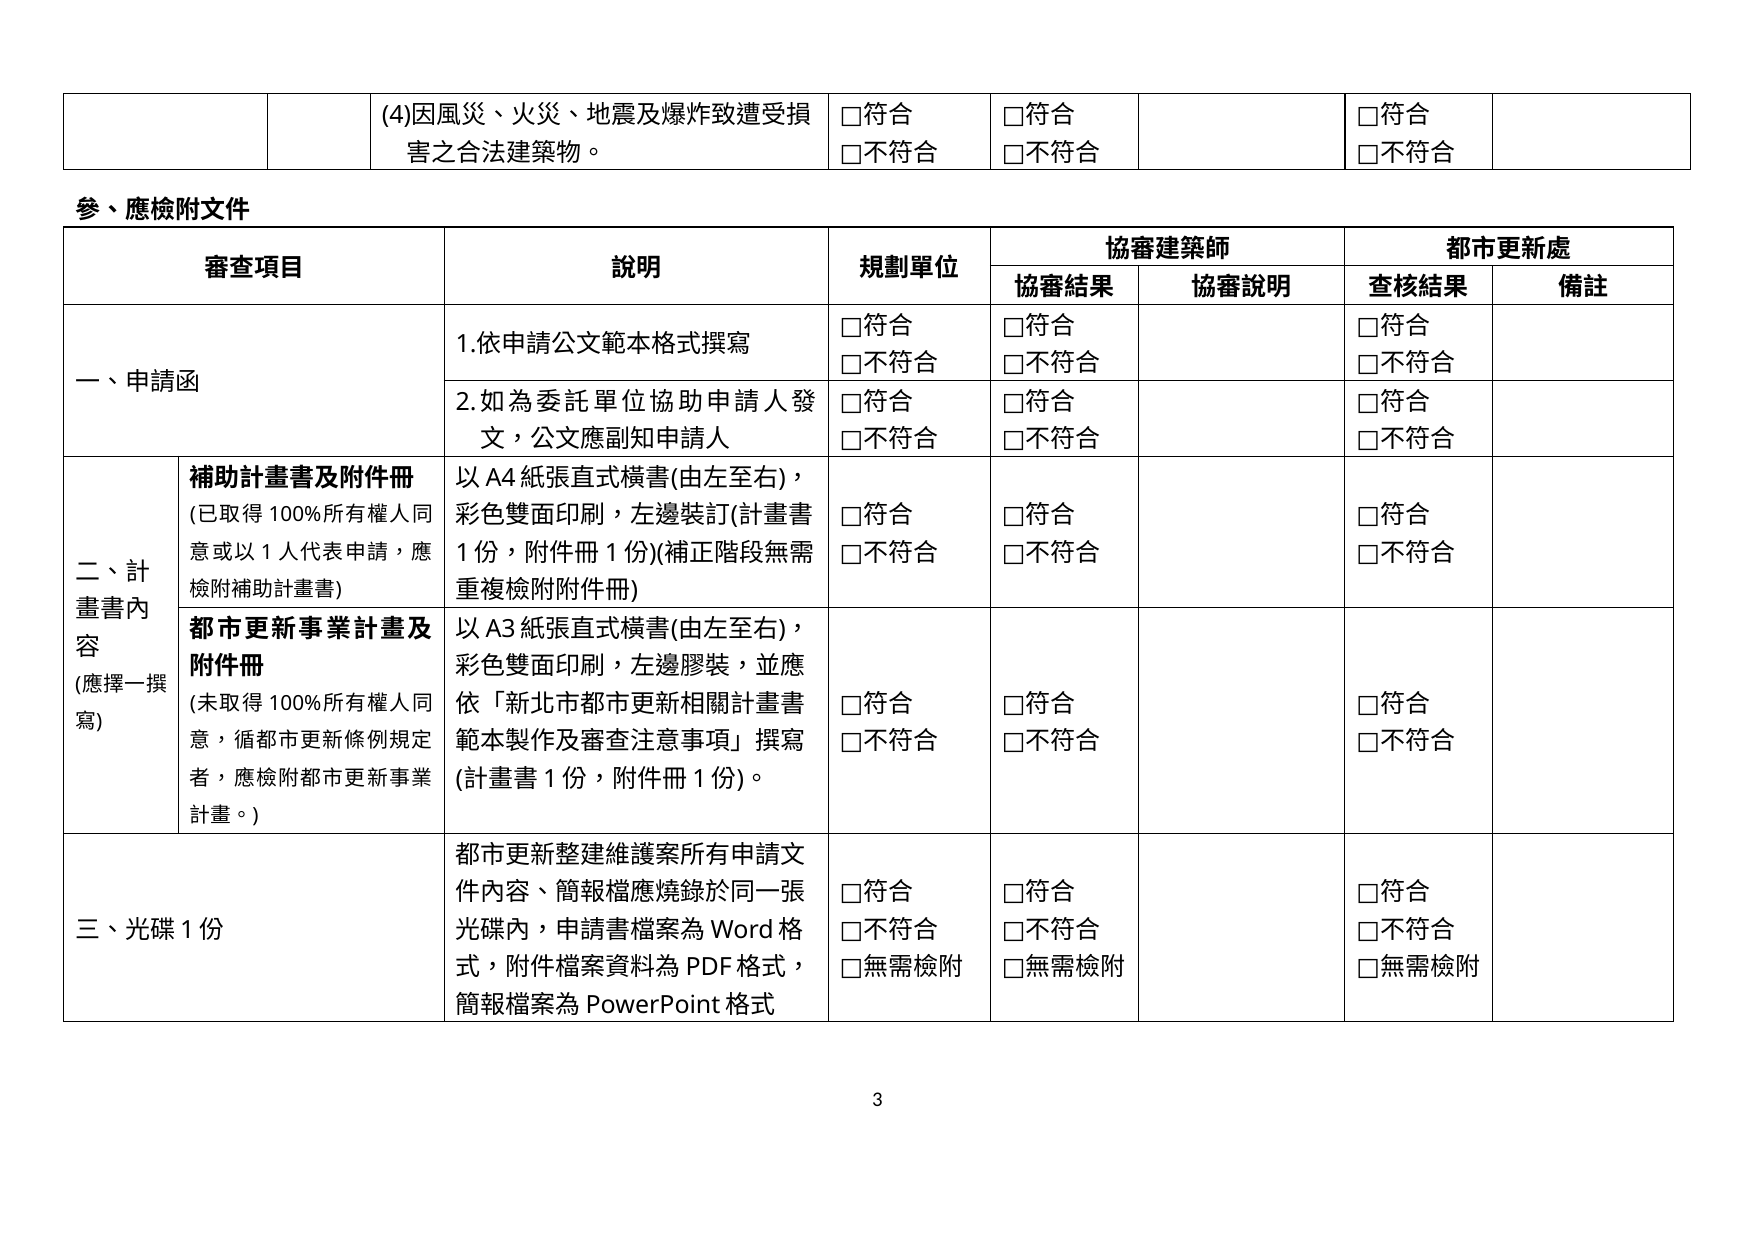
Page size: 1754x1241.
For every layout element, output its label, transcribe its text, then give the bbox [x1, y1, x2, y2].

table_cell 一、申請函 [64, 305, 444, 456]
table_cell [1493, 305, 1673, 379]
table_cell [1139, 94, 1344, 169]
table_cell (4)因風災、火災、地震及爆炸致遭受損害之合法建築物。 [371, 94, 828, 169]
table_cell □符合 □不符合 [991, 94, 1138, 169]
table_cell 二、計畫書內容 (應擇一撰寫) [64, 457, 178, 833]
table_cell □符合 □不符合 □無需檢附 [991, 834, 1138, 1021]
table_header 說明 [445, 228, 828, 303]
table_cell □符合 □不符合 [829, 608, 990, 833]
table_header 協審建築師 [991, 228, 1344, 265]
table_cell [1139, 834, 1344, 1021]
table_cell [1493, 608, 1673, 833]
table_cell 以A4紙張直式橫書(由左至右)，彩色雙面印刷，左邊裝訂(計畫書1份，附件冊1份)(補正階段無需重複檢附附件冊) [445, 457, 828, 607]
table_cell 1.依申請公文範本格式撰寫 [445, 305, 828, 379]
table_cell 協審結果 [991, 266, 1138, 303]
table_cell [1139, 457, 1344, 607]
table_cell [1139, 305, 1344, 379]
table_cell □符合 □不符合 [991, 457, 1138, 607]
table_cell □符合 □不符合 [829, 305, 990, 379]
table_cell □符合 □不符合 [991, 381, 1138, 456]
table_cell 三、光碟1份 [64, 834, 444, 1021]
table_cell 補助計畫書及附件冊 (已取得100%所有權人同意或以1人代表申請，應檢附補助計畫書) [179, 457, 444, 607]
table_cell □符合 □不符合 [829, 94, 990, 169]
table_header 規劃單位 [829, 228, 990, 303]
text 參、應檢附文件 [75, 189, 1679, 226]
table_cell 協審說明 [1139, 266, 1344, 303]
table_header 審查項目 [64, 228, 444, 303]
table_cell □符合 □不符合 □無需檢附 [829, 834, 990, 1021]
table_cell □符合 □不符合 [1345, 457, 1492, 607]
table_cell □符合 □不符合 [1345, 608, 1492, 833]
table_cell □符合 □不符合 [1346, 94, 1492, 169]
table_cell □符合 □不符合 [991, 305, 1138, 379]
table_cell 都市更新事業計畫及附件冊 (未取得100%所有權人同意，循都市更新條例規定者，應檢附都市更新事業計畫。) [179, 608, 444, 833]
table_cell □符合 □不符合 [991, 608, 1138, 833]
table_cell 都市更新整建維護案所有申請文件內容、簡報檔應燒錄於同一張光碟內，申請書檔案為Word格式，附件檔案資料為PDF格式，簡報檔案為PowerPoint格式 [445, 834, 828, 1021]
table_cell [1139, 608, 1344, 833]
table_cell [1493, 834, 1673, 1021]
table_cell 以A3紙張直式橫書(由左至右)，彩色雙面印刷，左邊膠裝，並應依「新北市都市更新相關計畫書範本製作及審查注意事項」撰寫(計畫書1份，附件冊1份)。 [445, 608, 828, 833]
table_cell 查核結果 [1345, 266, 1492, 303]
table_cell 備註 [1493, 266, 1673, 303]
table_cell □符合 □不符合 [1345, 305, 1492, 379]
table_cell [1493, 457, 1673, 607]
table_cell □符合 □不符合 [829, 457, 990, 607]
table_header 都市更新處 [1345, 228, 1673, 265]
table_cell 2.如為委託單位協助申請人發文，公文應副知申請人 [445, 381, 828, 456]
table_cell □符合 □不符合 [1345, 381, 1492, 456]
table_cell [1139, 381, 1344, 456]
table_cell [1493, 94, 1690, 169]
table_cell [1493, 381, 1673, 456]
table_cell □符合 □不符合 [829, 381, 990, 456]
table_cell □符合 □不符合 □無需檢附 [1345, 834, 1492, 1021]
